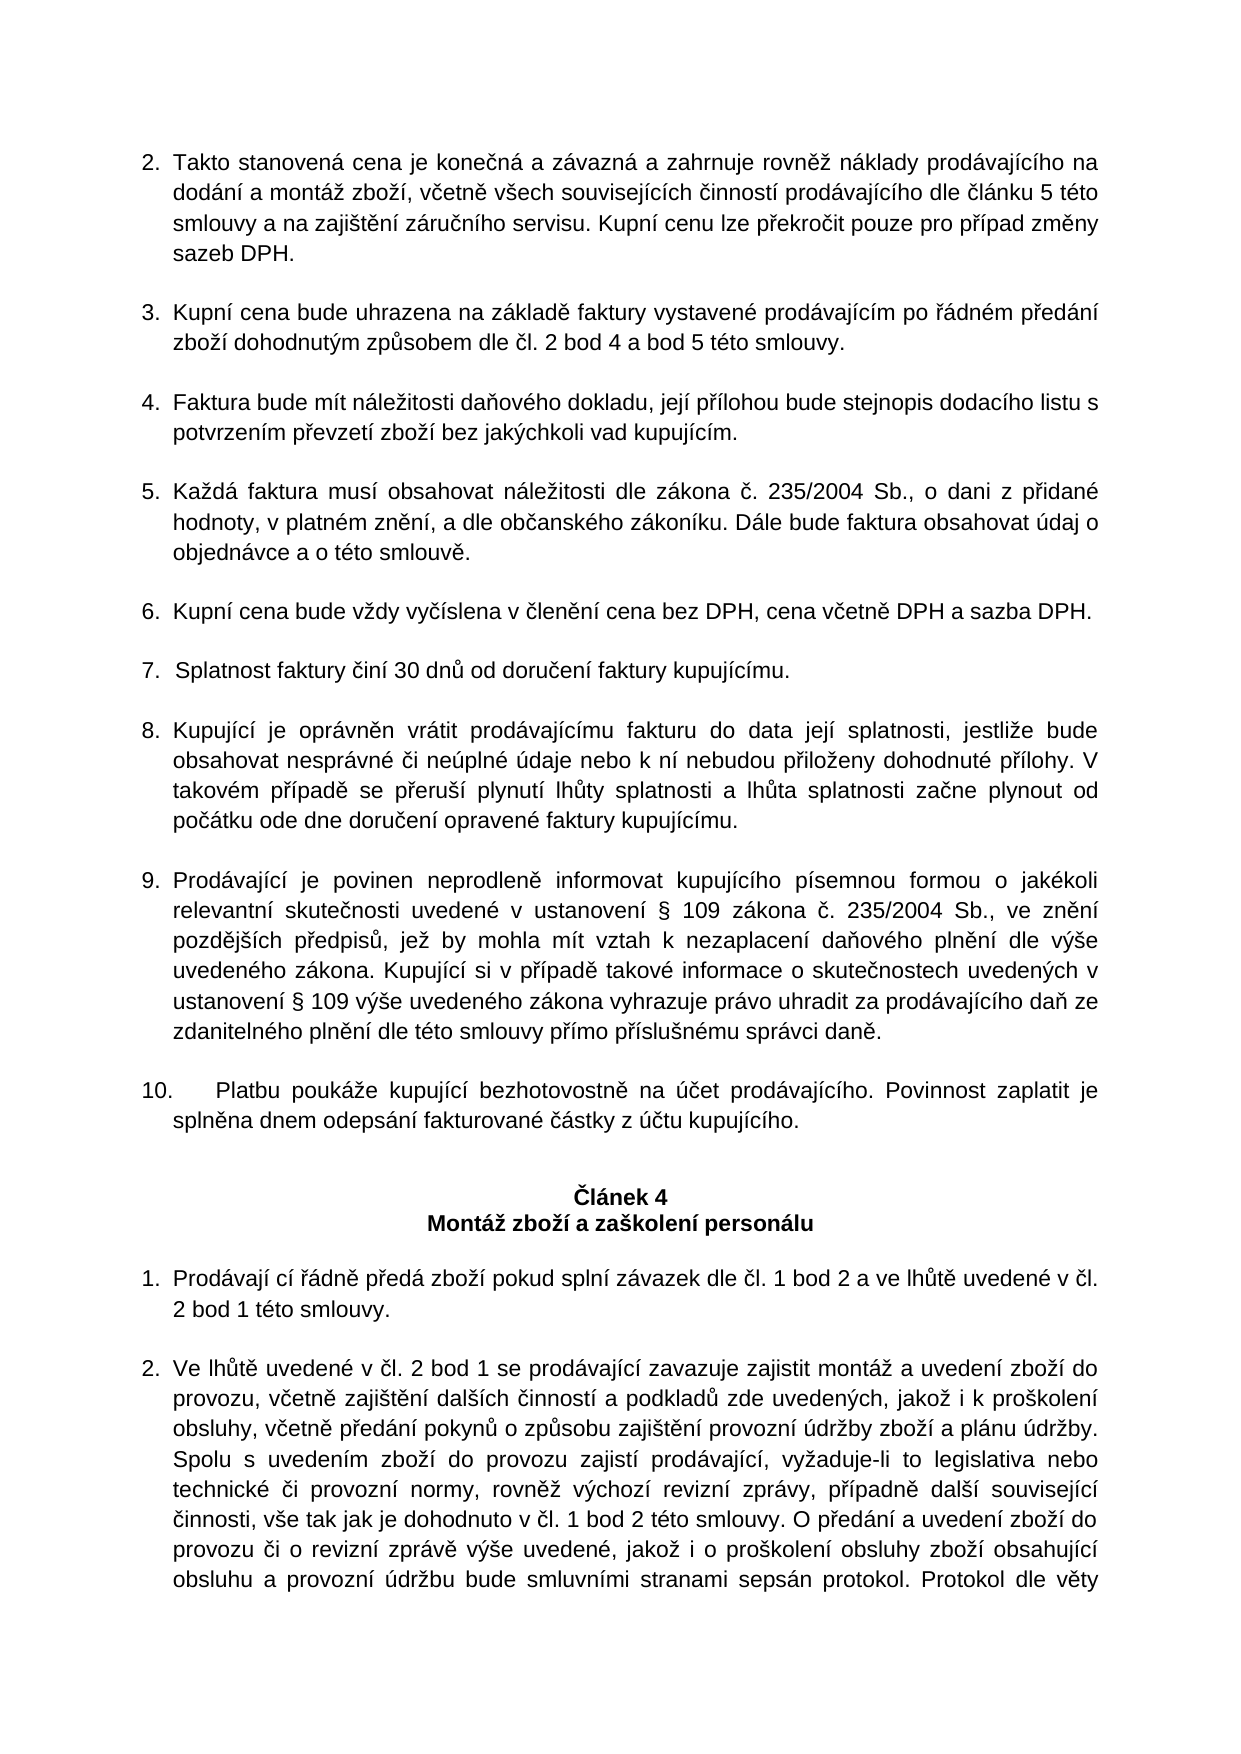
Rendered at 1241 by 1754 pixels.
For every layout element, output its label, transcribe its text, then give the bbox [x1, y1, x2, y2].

list Prodávající je povinen neprodleně informovat kupujícího písemnou formou o jakékoli relevantní skutečnosti uvedené v ustanovení § 109 zákona č. 235/2004 Sb., ve znění pozdějších předpisů, jež by mohla mít vztah k nezaplacení daňového plnění dle výše uvedeného zákona. Kupující si v případě takové informace o skutečnostech uvedených v ustanovení § 109 výše uvedeného zákona vyhrazuje právo uhradit za prodávajícího daň ze zdanitelného plnění dle této smlouvy přímo příslušnému správci daně. [141, 867, 1099, 1044]
list Faktura bude mít náležitosti daňového dokladu, její přílohou bude stejnopis dodacího listu s potvrzením převzetí zboží bez jakýchkoli vad kupujícím. [141, 389, 1099, 445]
list Splatnost faktury činí 30 dnů od doručení faktury kupujícímu. [141, 657, 1099, 684]
list Takto stanovená cena je konečná a závazná a zahrnuje rovněž náklady prodávajícího na dodání a montáž zboží, včetně všech souvisejících činností prodávajícího dle článku 5 této smlouvy a na zajištění záručního servisu. Kupní cenu lze překročit pouze pro případ změny sazeb DPH. [141, 149, 1099, 266]
list Každá faktura musí obsahovat náležitosti dle zákona č. 235/2004 Sb., o dani z přidané hodnoty, v platném znění, a dle občanského zákoníku. Dále bude faktura obsahovat údaj o objednávce a o této smlouvě. [141, 478, 1099, 565]
list Kupní cena bude uhrazena na základě faktury vystavené prodávajícím po řádném předání zboží dohodnutým způsobem dle čl. 2 bod 4 a bod 5 této smlouvy. [141, 299, 1099, 356]
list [141, 1355, 1099, 1593]
list Platbu poukáže kupující bezhotovostně na účet prodávajícího. Povinnost zaplatit je splněna dnem odepsání fakturované částky z účtu kupujícího. [141, 1077, 1099, 1134]
list Kupující je oprávněn vrátit prodávajícímu fakturu do data její splatnosti, jestliže bude obsahovat nesprávné či neúplné údaje nebo k ní nebudou přiloženy dohodnuté přílohy. V takovém případě se přeruší plynutí lhůty splatnosti a lhůta splatnosti začne plynout od počátku ode dne doručení opravené faktury kupujícímu. [141, 717, 1099, 834]
text Montáž zboží a zaškolení personálu [141, 1210, 1099, 1236]
list Kupní cena bude vždy vyčíslena v členění cena bez DPH, cena včetně DPH a sazba DPH. [141, 598, 1099, 624]
text Článek 4 [141, 1183, 1099, 1210]
list Prodávají cí řádně předá zboží pokud splní závazek dle čl. 1 bod 2 a ve lhůtě uvedené v čl. 2 bod 1 této smlouvy. [141, 1265, 1099, 1322]
